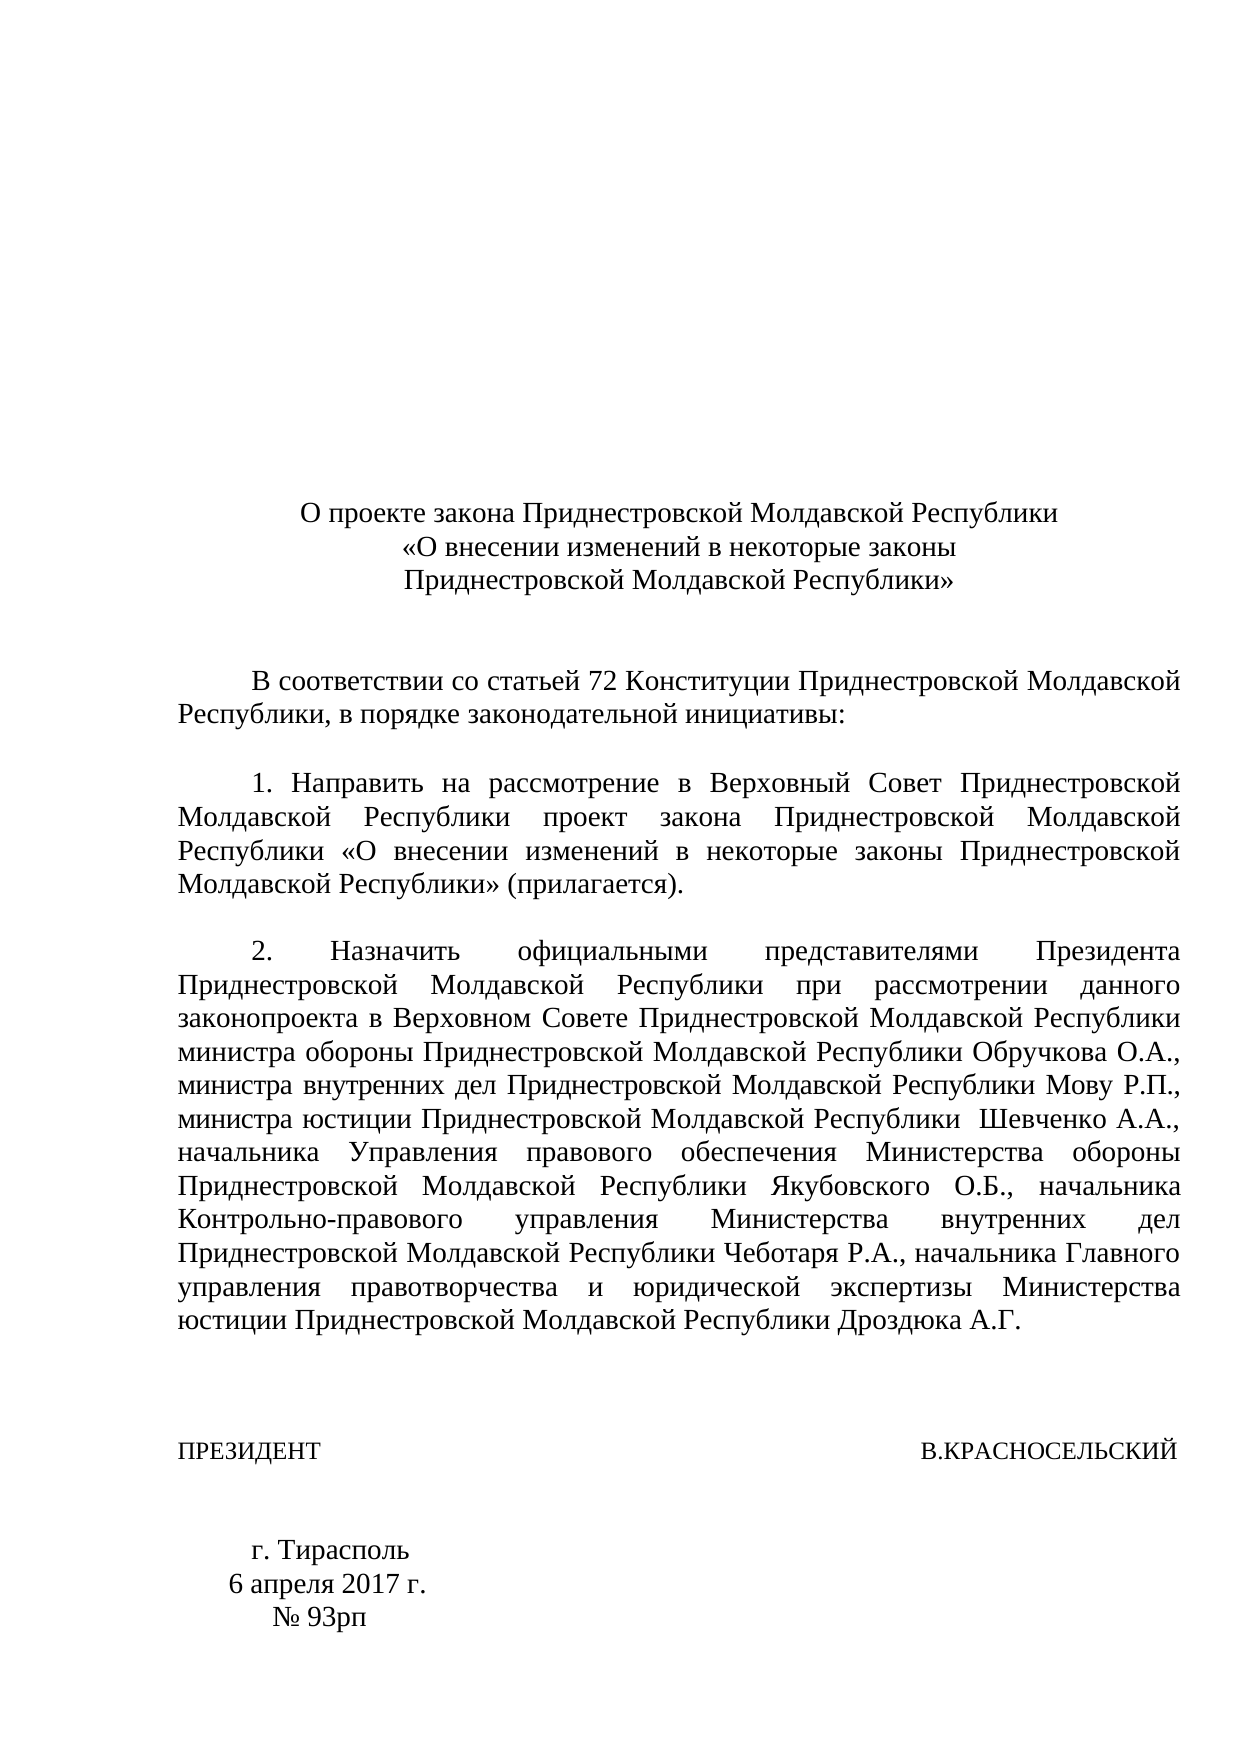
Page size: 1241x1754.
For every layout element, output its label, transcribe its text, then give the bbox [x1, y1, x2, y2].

text 2. Назначить официальными представителями Президента Приднестровской Молдавской Республики при рассмотрении данного законопроекта в Верховном Совете Приднестровской Молдавской Республики министра обороны Приднестровской Молдавской Республики Обручкова О.А., министра внутренних дел Приднестровской Молдавской Республики Мову Р.П., министра юстиции Приднестровской Молдавской Республики Шевченко А.А., начальника Управления правового обеспечения Министерства обороны Приднестровской Молдавской Республики Якубовского О.Б., начальника Контрольно-правового управления Министерства внутренних дел Приднестровской Молдавской Республики Чеботаря Р.А., начальника Главного управления правотворчества и юридической экспертизы Министерства юстиции Приднестровской Молдавской Республики Дроздюка А.Г. [177, 933, 1181, 1336]
text «О внесении изменений в некоторые законы [177, 529, 1181, 562]
text 6 апреля 2017 г. [177, 1566, 1181, 1599]
text № 93рп [177, 1599, 1181, 1633]
text ПРЕЗИДЕНТ В.КРАСНОСЕЛЬСКИЙ [177, 1436, 1181, 1465]
text Приднестровской Молдавской Республики» [177, 562, 1181, 596]
text О проекте закона Приднестровской Молдавской Республики [177, 495, 1181, 529]
text В соответствии со статьей 72 Конституции Приднестровской Молдавской Республики, в порядке законодательной инициативы: [177, 663, 1181, 730]
text 1. Направить на рассмотрение в Верховный Совет Приднестровской Молдавской Республики проект закона Приднестровской Молдавской Республики «О внесении изменений в некоторые законы Приднестровской Молдавской Республики» (прилагается). [177, 766, 1181, 900]
text г. Тирасполь [177, 1532, 1181, 1566]
